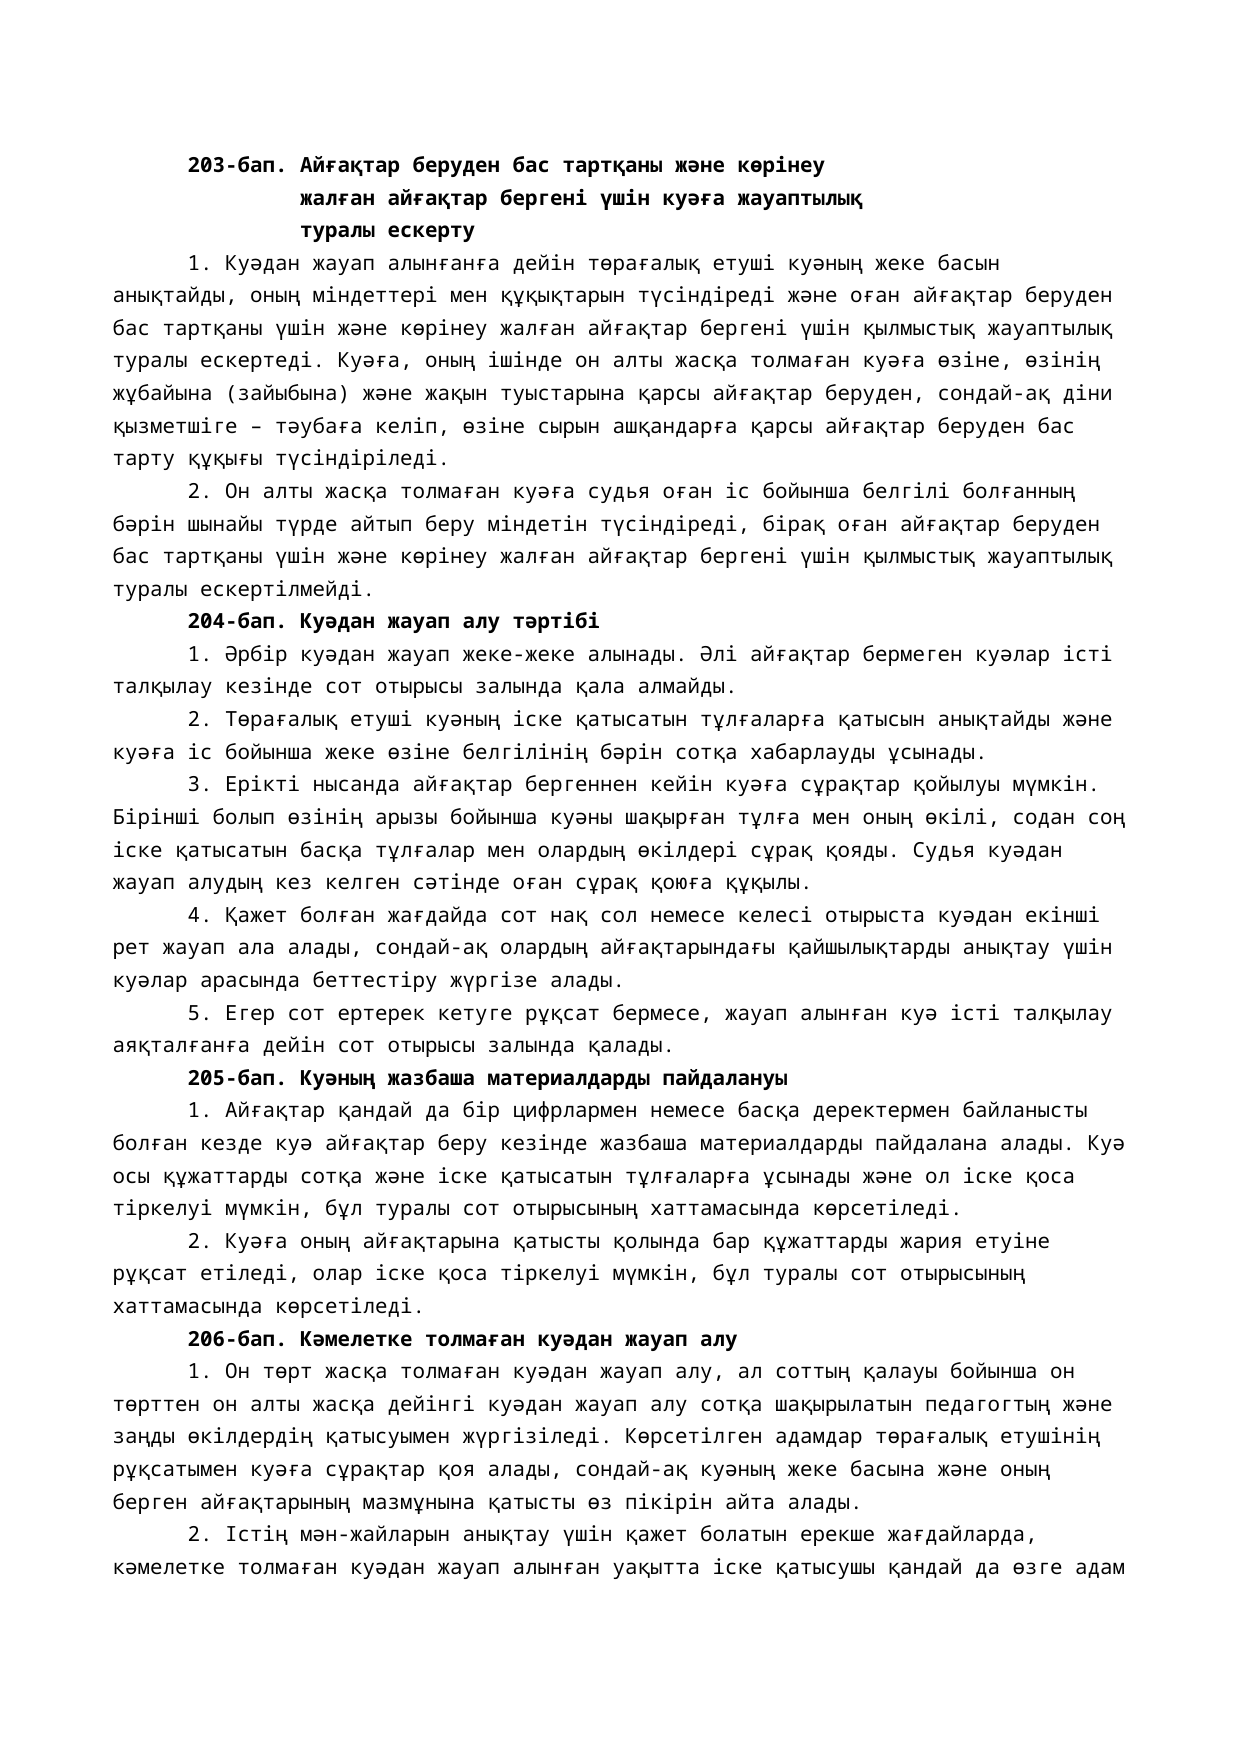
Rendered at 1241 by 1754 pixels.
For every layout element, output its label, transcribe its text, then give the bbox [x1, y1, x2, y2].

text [112, 1356, 1128, 1580]
text 1. Айғақтар қандай да бір цифрлармен немесе басқа деректермен байланысты болған кезде куә айғақтар беру кезiнде жазбаша материалдарды пайдалана алады. Куә осы құжаттарды сотқа және iске қатысатын тұлғаларға ұсынады және ол iске қоса тiркелуi мүмкiн, бұл туралы сот отырысының хаттамасында көрсетіледі. 2. Куәға оның айғақтарына қатысты қолында бар құжаттарды жария етуіне рұқсат етiледi, олар іске қоса тiркелуi мүмкiн, бұл туралы сот отырысының хаттамасында көрсетіледі. [112, 1096, 1128, 1319]
text 206-бап. Кәмелетке толмаған куәдан жауап алу [112, 1324, 1128, 1352]
text 1. Әрбiр куәдан жауап жеке-жеке алынады. Әлi айғақтар бермеген куәлар iстi талқылау кезiнде сот отырысы залында қала алмайды. 2. Төрағалық етушi куәның iске қатысатын тұлғаларға қатысын анықтайды және куәға iс бойынша жеке өзiне белгілінiң бәрiн сотқа хабарлауды ұсынады. 3. Ерікті нысанда айғақтар бергеннен кейiн куәға сұрақтар қойылуы мүмкiн. Бiрiншi болып өзінің арызы бойынша куәны шақырған тұлға мен оның өкiлi, содан соң iске қатысатын басқа тұлғалар мен олардың өкiлдері сұрақ қояды. Судья куәдан жауап алудың кез келген сәтiнде оған сұрақ қоюға құқылы. 4. Қажет болған жағдайда сот нақ сол немесе келесi отырыста куәдан екiншi рет жауап ала алады, сондай-ақ олардың айғақтарындағы қайшылықтарды анықтау үшiн куәлар арасында беттестiру жүргiзе алады. 5. Егер сот ертерек кетуге рұқсат бермесе, жауап алынған куә iстi талқылау аяқталғанға дейiн сот отырысы залында қалады. [112, 639, 1128, 1059]
text 1. Куәдан жауап алынғанға дейiн төрағалық етушi куәның жеке басын анықтайды, оның мiндеттерi мен құқықтарын түсiндiредi және оған айғақтар беруден бас тартқаны үшiн және көрiнеу жалған айғақтар бергенi үшiн қылмыстық жауаптылық туралы ескертедi. Куәға, оның ішінде он алты жасқа толмаған куәға өзіне, өзінің жұбайына (зайыбына) және жақын туыстарына қарсы айғақтар беруден, сондай-ақ діни қызметшіге – тәубаға келіп, өзіне сырын ашқандарға қарсы айғақтар беруден бас тарту құқығы түсіндіріледі. 2. Он алты жасқа толмаған куәға судья оған iс бойынша белгілі болғанның бәрiн шынайы түрде айтып беру мiндетiн түсiндiредi, бiрақ оған айғақтар беруден бас тартқаны үшiн және көрiнеу жалған айғақтар бергенi үшiн қылмыстық жауаптылық туралы ескертiлмейдi. [112, 248, 1128, 602]
text 204-бап. Куәдан жауап алу тәртiбi [112, 606, 1128, 635]
text 203-бап. Айғақтар беруден бас тартқаны және көрінеу жалған айғақтар бергені үшін куәға жауаптылық туралы ескерту [112, 150, 1128, 244]
text 205-бап. Куәның жазбаша материалдарды пайдалануы [112, 1063, 1128, 1091]
